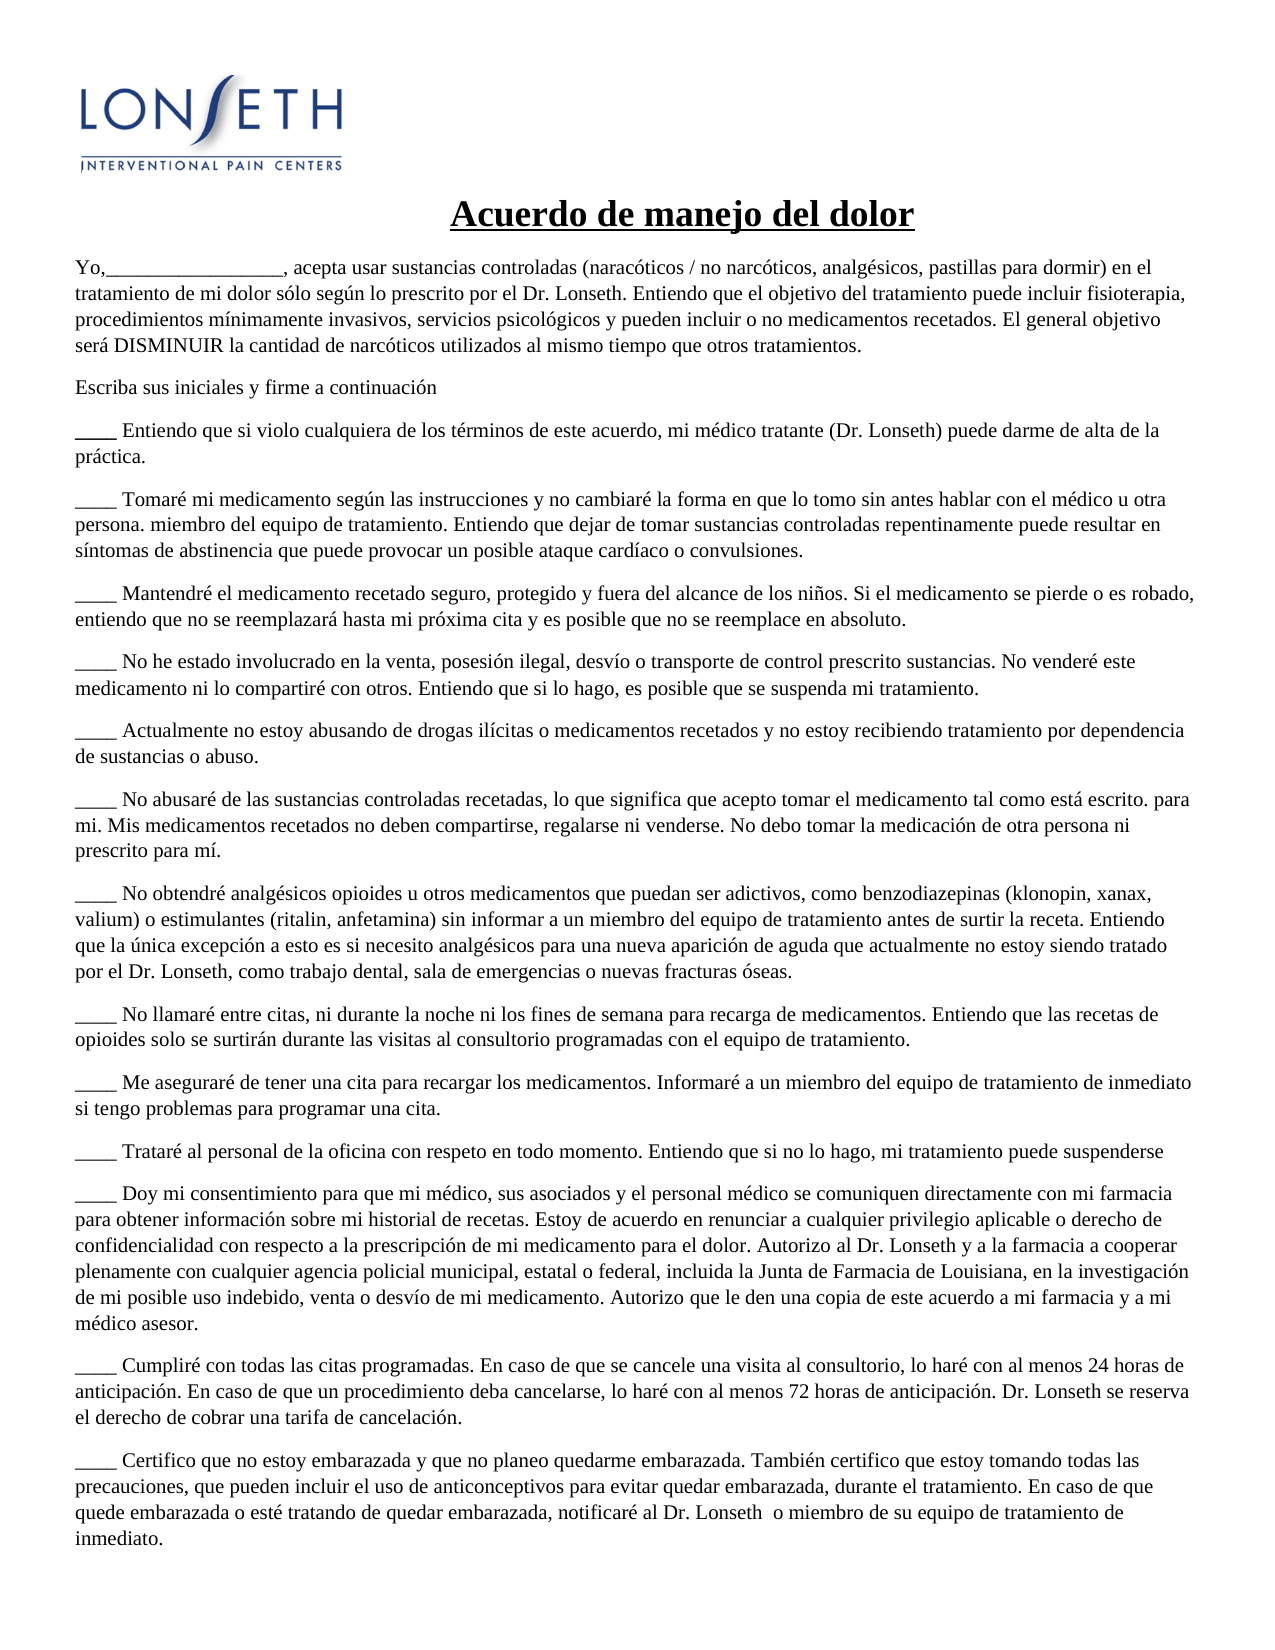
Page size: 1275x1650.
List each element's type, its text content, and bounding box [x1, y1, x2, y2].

text ____ Entiendo que si violo cualquiera de los términos de este acuerdo, mi médico tratante (Dr. Lonseth) puede darme de alta de la práctica. [75, 418, 1200, 468]
text ____ No abusaré de las sustancias controladas recetadas, lo que significa que acepto tomar el medicamento tal como está escrito. para mi. Mis medicamentos recetados no deben compartirse, regalarse ni venderse. No debo tomar la medicación de otra persona ni prescrito para mí. [75, 787, 1200, 862]
text ____ No llamaré entre citas, ni durante la noche ni los fines de semana para recarga de medicamentos. Entiendo que las recetas de opioides solo se surtirán durante las visitas al consultorio programadas con el equipo de tratamiento. [75, 1001, 1200, 1051]
text ____ Me aseguraré de tener una cita para recargar los medicamentos. Informaré a un miembro del equipo de tratamiento de inmediato si tengo problemas para programar una cita. [75, 1070, 1200, 1120]
text Escriba sus iniciales y firme a continuación [75, 375, 1200, 399]
text ____ Actualmente no estoy abusando de drogas ilícitas o medicamentos recetados y no estoy recibiendo tratamiento por dependencia de sustancias o abuso. [75, 718, 1200, 768]
text ____ No he estado involucrado en la venta, posesión ilegal, desvío o transporte de control prescrito sustancias. No venderé este medicamento ni lo compartiré con otros. Entiendo que si lo hago, es posible que se suspenda mi tratamiento. [75, 649, 1200, 699]
text ____ Cumpliré con todas las citas programadas. En caso de que se cancele una visita al consultorio, lo haré con al menos 24 horas de anticipación. En caso de que un procedimiento deba cancelarse, lo haré con al menos 72 horas de anticipación. Dr. Lonseth se reserva el derecho de cobrar una tarifa de cancelación. [75, 1353, 1200, 1429]
text Acuerdo de manejo del dolor [75, 192, 1200, 235]
text ____ Mantendré el medicamento recetado seguro, protegido y fuera del alcance de los niños. Si el medicamento se pierde o es robado, entiendo que no se reemplazará hasta mi próxima cita y es posible que no se reemplace en absoluto. [75, 581, 1200, 631]
text ____ Certifico que no estoy embarazada y que no planeo quedarme embarazada. También certifico que estoy tomando todas las precauciones, que pueden incluir el uso de anticonceptivos para evitar quedar embarazada, durante el tratamiento. En caso de que quede embarazada o esté tratando de quedar embarazada, notificaré al Dr. Lonseth o miembro de su equipo de tratamiento de inmediato. [75, 1448, 1200, 1550]
text ____ No obtendré analgésicos opioides u otros medicamentos que puedan ser adictivos, como benzodiazepinas (klonopin, xanax, valium) o estimulantes (ritalin, anfetamina) sin informar a un miembro del equipo de tratamiento antes de surtir la receta. Entiendo que la única excepción a esto es si necesito analgésicos para una nueva aparición de aguda que actualmente no estoy siendo tratado por el Dr. Lonseth, como trabajo dental, sala de emergencias o nuevas fracturas óseas. [75, 881, 1200, 983]
picture [75, 75, 346, 173]
text ____ Trataré al personal de la oficina con respeto en todo momento. Entiendo que si no lo hago, mi tratamiento puede suspenderse [75, 1138, 1200, 1163]
text Yo,_________________, acepta usar sustancias controladas (naracóticos / no narcóticos, analgésicos, pastillas para dormir) en el tratamiento de mi dolor sólo según lo prescrito por el Dr. Lonseth. Entiendo que el objetivo del tratamiento puede incluir fisioterapia, procedimientos mínimamente invasivos, servicios psicológicos y pueden incluir o no medicamentos recetados. El general objetivo será DISMINUIR la cantidad de narcóticos utilizados al mismo tiempo que otros tratamientos. [75, 255, 1200, 357]
text ____ Doy mi consentimiento para que mi médico, sus asociados y el personal médico se comuniquen directamente con mi farmacia para obtener información sobre mi historial de recetas. Estoy de acuerdo en renunciar a cualquier privilegio aplicable o derecho de confidencialidad con respecto a la prescripción de mi medicamento para el dolor. Autorizo ​​al Dr. Lonseth y a la farmacia a cooperar plenamente con cualquier agencia policial municipal, estatal o federal, incluida la Junta de Farmacia de Louisiana, en la investigación de mi posible uso indebido, venta o desvío de mi medicamento. Autorizo ​​que le den una copia de este acuerdo a mi farmacia y a mi médico asesor. [75, 1181, 1200, 1335]
text ____ Tomaré mi medicamento según las instrucciones y no cambiaré la forma en que lo tomo sin antes hablar con el médico u otra persona. miembro del equipo de tratamiento. Entiendo que dejar de tomar sustancias controladas repentinamente puede resultar en síntomas de abstinencia que puede provocar un posible ataque cardíaco o convulsiones. [75, 486, 1200, 562]
